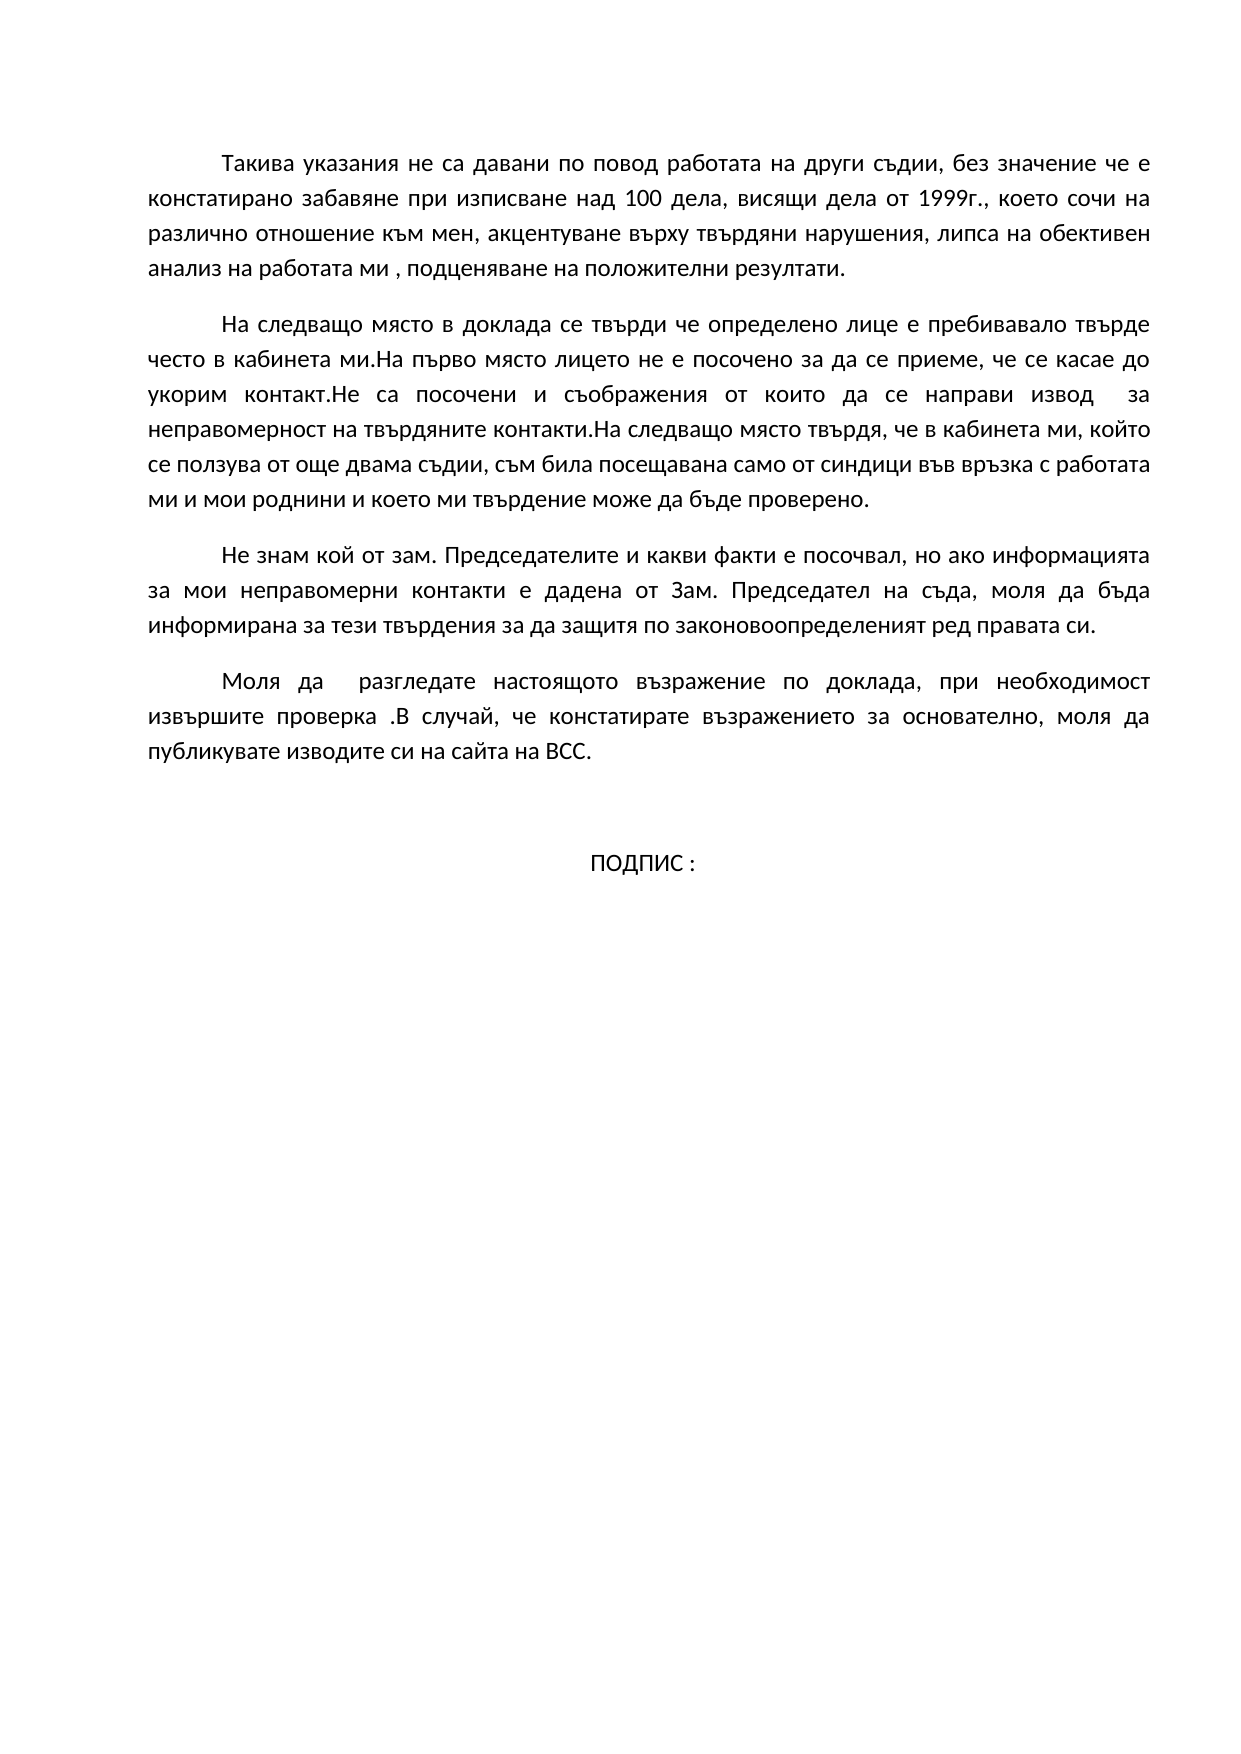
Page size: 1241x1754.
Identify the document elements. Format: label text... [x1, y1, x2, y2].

text Моля да разгледате настоящото възражение по доклада, при необходимост извършите проверка .В случай, че констатирате възражението за основателно, моля да публикувате изводите си на сайта на ВСС. [148, 665, 1152, 766]
text Такива указания не са давани по повод работата на други съдии, без значение че е констатирано забавяне при изписване над 100 дела, висящи дела от 1999г., което сочи на различно отношение към мен, акцентуване върху твърдяни нарушения, липса на обективен анализ на работата ми , подценяване на положителни резултати. [148, 148, 1152, 283]
text На следващо място в доклада се твърди че определено лице е пребивавало твърде често в кабинета ми.На първо място лицето не е посочено за да се приеме, че се касае до укорим контакт.Не са посочени и съображения от които да се направи извод за неправомерност на твърдяните контакти.На следващо място твърдя, че в кабинета ми, който се ползува от още двама съдии, съм била посещавана само от синдици във връзка с работата ми и мои роднини и което ми твърдение може да бъде проверено. [148, 308, 1152, 514]
text Не знам кой от зам. Председателите и какви факти е посочвал, но ако информацията за мои неправомерни контакти е дадена от Зам. Председател на съда, моля да бъда информирана за тези твърдения за да защитя по законовоопределеният ред правата си. [148, 539, 1152, 640]
text ПОДПИС : [148, 847, 1152, 877]
